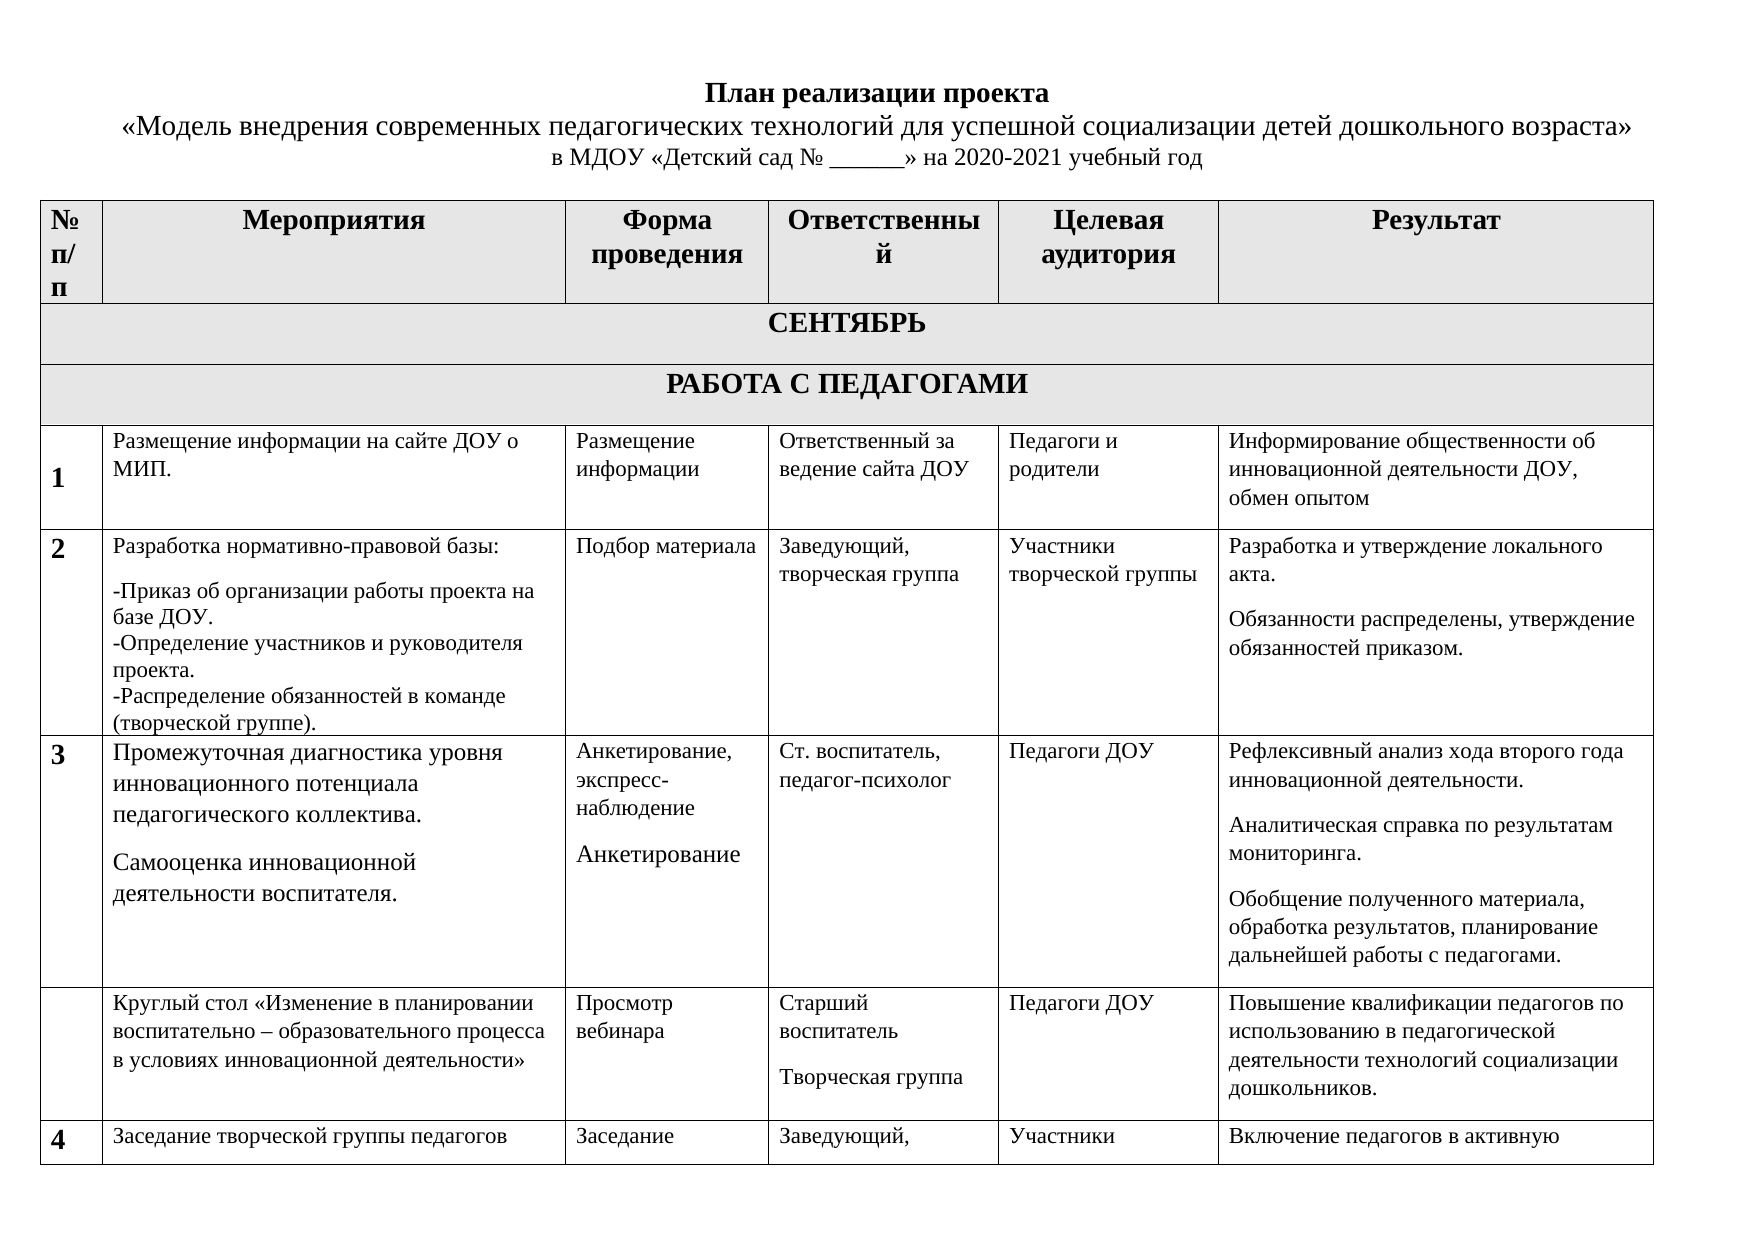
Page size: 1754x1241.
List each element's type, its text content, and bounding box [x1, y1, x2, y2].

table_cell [103, 1121, 565, 1164]
table_cell СЕНТЯБРЬ [41, 304, 1653, 364]
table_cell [769, 1121, 998, 1164]
text План реализации проекта [75, 75, 1679, 108]
table_cell Анкетирование, экспресс-наблюдение Анкетирование [566, 736, 768, 987]
table_cell Подбор материала [566, 530, 768, 735]
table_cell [999, 1121, 1218, 1164]
table_cell Повышение квалификации педагогов по использованию в педагогической деятельности технологий социализации дошкольников. [1219, 988, 1653, 1119]
table_cell Круглый стол «Изменение в планировании воспитательно – образовательного процесса в условиях инновационной деятельности» [103, 988, 565, 1119]
table_header Результат [1219, 201, 1653, 303]
table_cell Педагоги и родители [999, 426, 1218, 529]
table_cell Размещение информации на сайте ДОУ о МИП. [103, 426, 565, 529]
table_cell 1 [41, 426, 102, 529]
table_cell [566, 1121, 768, 1164]
table_cell Просмотр вебинара [566, 988, 768, 1119]
table_cell Размещение информации [566, 426, 768, 529]
table_cell Участники творческой группы [999, 530, 1218, 735]
table_cell Заведующий, творческая группа [769, 530, 998, 735]
table_header Форма проведения [566, 201, 768, 303]
table_cell 2 [41, 530, 102, 735]
table_cell Педагоги ДОУ [999, 988, 1218, 1119]
table_header Целевая аудитория [999, 201, 1218, 303]
table_header Мероприятия [103, 201, 565, 303]
table_cell РАБОТА С ПЕДАГОГАМИ [41, 365, 1653, 424]
table_cell 4 [41, 1121, 102, 1164]
text в МДОУ «Детский сад № ______» на 2020-2021 учебный год [75, 142, 1679, 171]
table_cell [1219, 1121, 1653, 1164]
table_cell 3 [41, 736, 102, 987]
table_cell Старший воспитатель Творческая группа [769, 988, 998, 1119]
text «Модель внедрения современных педагогических технологий для успешной социализации детей дошкольного возраста» [75, 108, 1679, 142]
table_cell Разработка нормативно-правовой базы: -Приказ об организации работы проекта на базе ДОУ. -Определение участников и руководителя проекта. -Распределение обязанностей в команде (творческой группе). [103, 530, 565, 735]
table_cell Педагоги ДОУ [999, 736, 1218, 987]
table_cell Рефлексивный анализ хода второго года инновационной деятельности. Аналитическая справка по результатам мониторинга. Обобщение полученного материала, обработка результатов, планирование дальнейшей работы с педагогами. [1219, 736, 1653, 987]
table_cell Ответственный за ведение сайта ДОУ [769, 426, 998, 529]
table_header Ответственный [769, 201, 998, 303]
table_cell [41, 988, 102, 1119]
table_header № п/п [41, 201, 102, 303]
table_cell Промежуточная диагностика уровня инновационного потенциала педагогического коллектива. Самооценка инновационной деятельности воспитателя. [103, 736, 565, 987]
table_cell Информирование общественности об инновационной деятельности ДОУ, обмен опытом [1219, 426, 1653, 529]
table_cell Разработка и утверждение локального акта. Обязанности распределены, утверждение обязанностей приказом. [1219, 530, 1653, 735]
table_cell Ст. воспитатель, педагог-психолог [769, 736, 998, 987]
